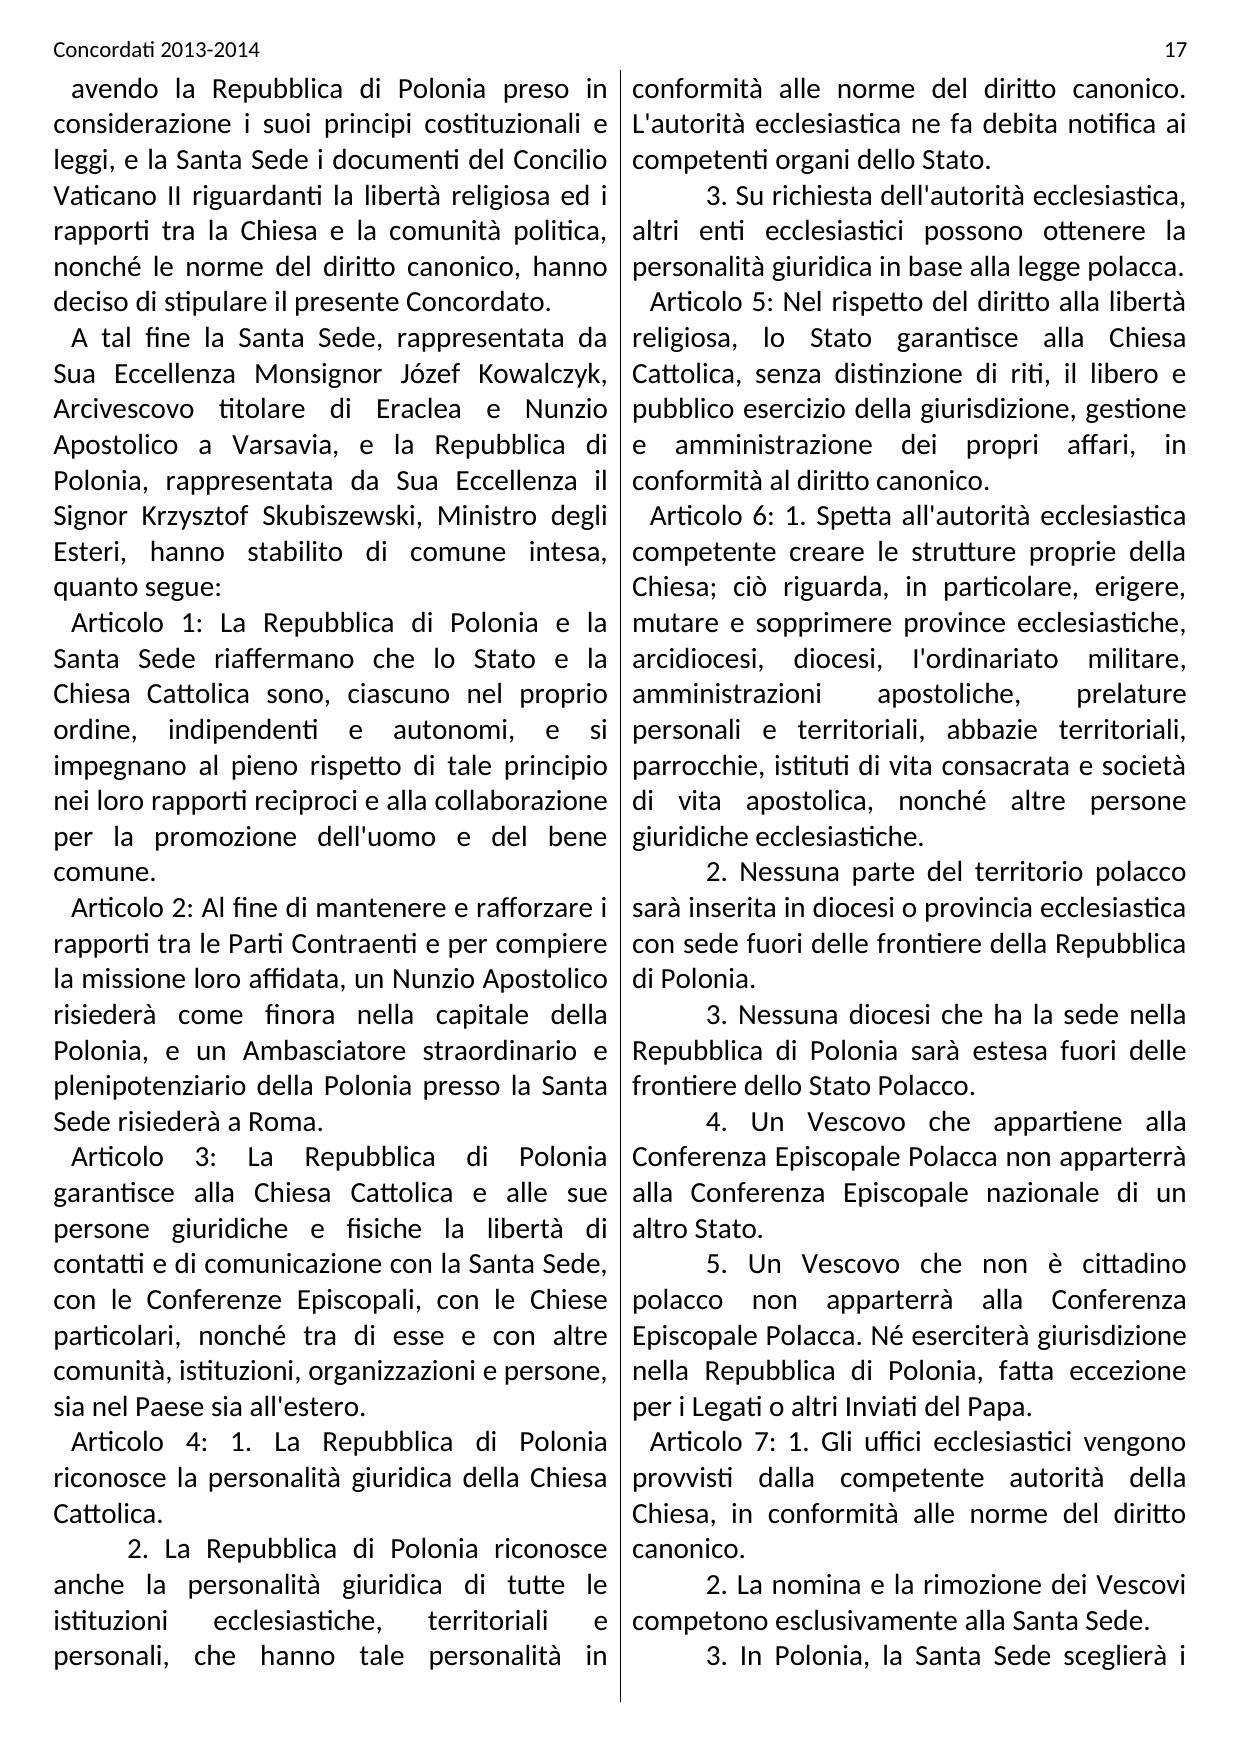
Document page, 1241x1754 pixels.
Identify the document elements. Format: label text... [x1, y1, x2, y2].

text 5. Un Vescovo che non è cittadino polacco non apparterrà alla Conferenza Episcopale Polacca. Né eserciterà giurisdizione nella Repubblica di Polonia, fatta eccezione per i Legati o altri Inviati del Papa. [632, 1245, 1187, 1423]
text Articolo 7: 1. Gli uffici ecclesiastici vengono provvisti dalla competente autorità della Chiesa, in conformità alle norme del diritto canonico. [632, 1423, 1187, 1566]
text Articolo 3: La Repubblica di Polonia garantisce alla Chiesa Cattolica e alle sue persone giuridiche e fisiche la libertà di contatti e di comunicazione con la Santa Sede, con le Conferenze Episcopali, con le Chiese particolari, nonché tra di esse e con altre comunità, istituzioni, organizzazioni e persone, sia nel Paese sia all'estero. [53, 1138, 608, 1423]
text 3. Nessuna diocesi che ha la sede nella Repubblica di Polonia sarà estesa fuori delle frontiere dello Stato Polacco. [632, 996, 1187, 1103]
text Articolo 4: 1. La Repubblica di Polonia riconosce la personalità giuridica della Chiesa Cattolica. [53, 1423, 608, 1530]
text A tal fine la Santa Sede, rappresentata da Sua Eccellenza Monsignor Józef Kowalczyk, Arcivescovo titolare di Eraclea e Nunzio Apostolico a Varsavia, e la Repubblica di Polonia, rappresentata da Sua Eccellenza il Signor Krzysztof Skubiszewski, Ministro degli Esteri, hanno stabilito di comune intesa, quanto segue: [53, 319, 608, 604]
text 3. In Polonia, la Santa Sede sceglierà i Vescovi tra gli ecclesiastici che siano cittadini polacchi. [632, 1637, 1187, 1673]
text 2. La nomina e la rimozione dei Vescovi competono esclusivamente alla Santa Sede. [632, 1566, 1187, 1637]
text 2. Nessuna parte del territorio polacco sarà inserita in diocesi o provincia ecclesiastica con sede fuori delle frontiere della Repubblica di Polonia. [632, 853, 1187, 996]
text 2. La Repubblica di Polonia riconosce anche la personalità giuridica di tutte le istituzioni ecclesiastiche, territoriali e personali, che hanno tale personalità in conformità alle norme del diritto canonico. L'autorità ecclesiastica ne fa debita notifica ai competenti organi dello Stato. [632, 70, 1187, 177]
text Articolo 1: La Repubblica di Polonia e la Santa Sede riaffermano che lo Stato e la Chiesa Cattolica sono, ciascuno nel proprio ordine, indipendenti e autonomi, e si impegnano al pieno rispetto di tale principio nei loro rapporti reciproci e alla collaborazione per la promozione dell'uomo e del bene comune. [53, 604, 608, 889]
text 4. Un Vescovo che appartiene alla Conferenza Episcopale Polacca non apparterrà alla Conferenza Episcopale nazionale di un altro Stato. [632, 1103, 1187, 1245]
text 2. La Repubblica di Polonia riconosce anche la personalità giuridica di tutte le istituzioni ecclesiastiche, territoriali e personali, che hanno tale personalità in conformità alle norme del diritto canonico. L'autorità ecclesiastica ne fa debita notifica ai competenti organi dello Stato. [53, 1530, 608, 1673]
text Articolo 6: 1. Spetta all'autorità ecclesiastica competente creare le strutture proprie della Chiesa; ciò riguarda, in particolare, erigere, mutare e sopprimere province ecclesiastiche, arcidiocesi, diocesi, I'ordinariato militare, amministrazioni apostoliche, prelature personali e territoriali, abbazie territoriali, parrocchie, istituti di vita consacrata e società di vita apostolica, nonché altre persone giuridiche ecclesiastiche. [632, 497, 1187, 853]
text Articolo 2: Al fine di mantenere e rafforzare i rapporti tra le Parti Contraenti e per compiere la missione loro affidata, un Nunzio Apostolico risiederà come finora nella capitale della Polonia, e un Ambasciatore straordinario e plenipotenziario della Polonia presso la Santa Sede risiederà a Roma. [53, 889, 608, 1138]
text 3. Su richiesta dell'autorità ecclesiastica, altri enti ecclesiastici possono ottenere la personalità giuridica in base alla legge polacca. [632, 177, 1187, 283]
text Articolo 5: Nel rispetto del diritto alla libertà religiosa, lo Stato garantisce alla Chiesa Cattolica, senza distinzione di riti, il libero e pubblico esercizio della giurisdizione, gestione e amministrazione dei propri affari, in conformità al diritto canonico. [632, 283, 1187, 497]
text avendo la Repubblica di Polonia preso in considerazione i suoi principi costituzionali e leggi, e la Santa Sede i documenti del Concilio Vaticano II riguardanti la libertà religiosa ed i rapporti tra la Chiesa e la comunità politica, nonché le norme del diritto canonico, hanno deciso di stipulare il presente Concordato. [53, 70, 608, 319]
